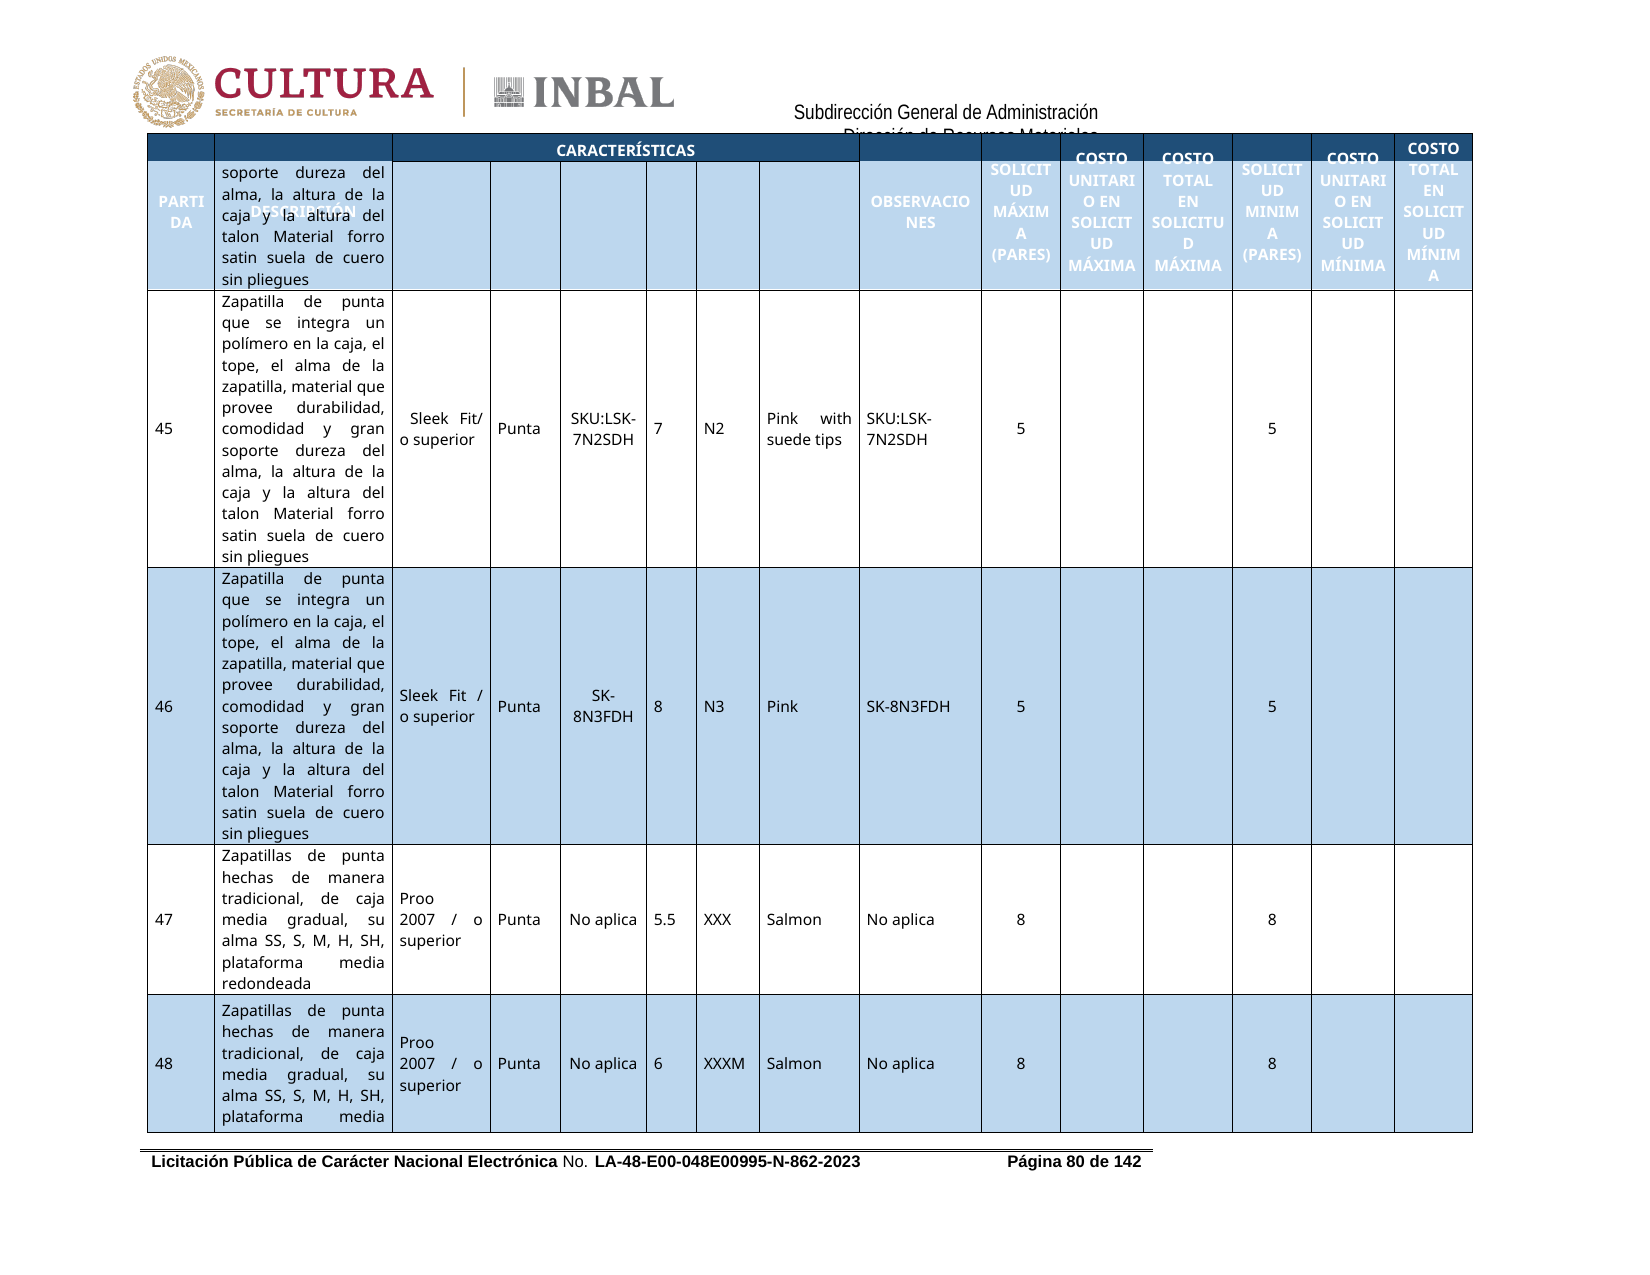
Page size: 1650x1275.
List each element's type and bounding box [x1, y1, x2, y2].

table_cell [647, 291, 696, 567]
picture [39, 11, 767, 173]
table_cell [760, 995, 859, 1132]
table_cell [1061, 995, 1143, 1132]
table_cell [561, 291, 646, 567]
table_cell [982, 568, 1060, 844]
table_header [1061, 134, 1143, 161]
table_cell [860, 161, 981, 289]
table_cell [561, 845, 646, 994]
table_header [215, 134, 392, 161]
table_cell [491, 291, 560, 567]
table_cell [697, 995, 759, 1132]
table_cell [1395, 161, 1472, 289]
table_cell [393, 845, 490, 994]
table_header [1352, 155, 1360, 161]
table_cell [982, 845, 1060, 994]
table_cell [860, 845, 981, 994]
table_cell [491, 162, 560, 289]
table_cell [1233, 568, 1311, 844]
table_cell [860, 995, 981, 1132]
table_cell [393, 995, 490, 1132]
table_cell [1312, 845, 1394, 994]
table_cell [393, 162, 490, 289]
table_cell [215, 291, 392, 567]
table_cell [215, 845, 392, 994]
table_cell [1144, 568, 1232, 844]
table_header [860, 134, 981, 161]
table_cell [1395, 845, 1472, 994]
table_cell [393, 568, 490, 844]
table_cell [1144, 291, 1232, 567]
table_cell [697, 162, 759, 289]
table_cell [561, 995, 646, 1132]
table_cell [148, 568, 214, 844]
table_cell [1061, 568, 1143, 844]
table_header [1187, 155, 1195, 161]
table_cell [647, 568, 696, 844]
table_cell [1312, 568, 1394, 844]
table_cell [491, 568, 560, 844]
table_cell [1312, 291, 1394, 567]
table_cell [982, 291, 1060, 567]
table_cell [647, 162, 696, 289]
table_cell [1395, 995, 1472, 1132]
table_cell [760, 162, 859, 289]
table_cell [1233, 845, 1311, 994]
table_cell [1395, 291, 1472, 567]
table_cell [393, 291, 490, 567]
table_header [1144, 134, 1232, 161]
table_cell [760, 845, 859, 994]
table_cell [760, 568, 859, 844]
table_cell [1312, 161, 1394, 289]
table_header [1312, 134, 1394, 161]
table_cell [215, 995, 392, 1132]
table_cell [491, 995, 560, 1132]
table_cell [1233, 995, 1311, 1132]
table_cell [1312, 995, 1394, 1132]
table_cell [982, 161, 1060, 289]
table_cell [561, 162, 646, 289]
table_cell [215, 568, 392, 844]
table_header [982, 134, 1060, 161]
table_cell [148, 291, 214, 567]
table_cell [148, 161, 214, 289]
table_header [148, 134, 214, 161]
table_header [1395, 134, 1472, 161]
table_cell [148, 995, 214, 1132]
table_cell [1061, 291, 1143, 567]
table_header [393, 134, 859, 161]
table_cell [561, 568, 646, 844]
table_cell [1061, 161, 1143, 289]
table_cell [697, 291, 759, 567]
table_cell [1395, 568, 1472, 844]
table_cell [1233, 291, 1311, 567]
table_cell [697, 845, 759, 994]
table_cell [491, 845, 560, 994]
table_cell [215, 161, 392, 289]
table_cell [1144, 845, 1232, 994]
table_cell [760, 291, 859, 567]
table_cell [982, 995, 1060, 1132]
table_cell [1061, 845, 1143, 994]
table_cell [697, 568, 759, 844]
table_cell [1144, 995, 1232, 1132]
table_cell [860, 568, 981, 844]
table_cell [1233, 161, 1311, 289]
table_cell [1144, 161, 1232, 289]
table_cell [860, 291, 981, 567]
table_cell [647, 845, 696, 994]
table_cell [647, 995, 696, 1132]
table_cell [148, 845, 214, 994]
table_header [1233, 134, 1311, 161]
